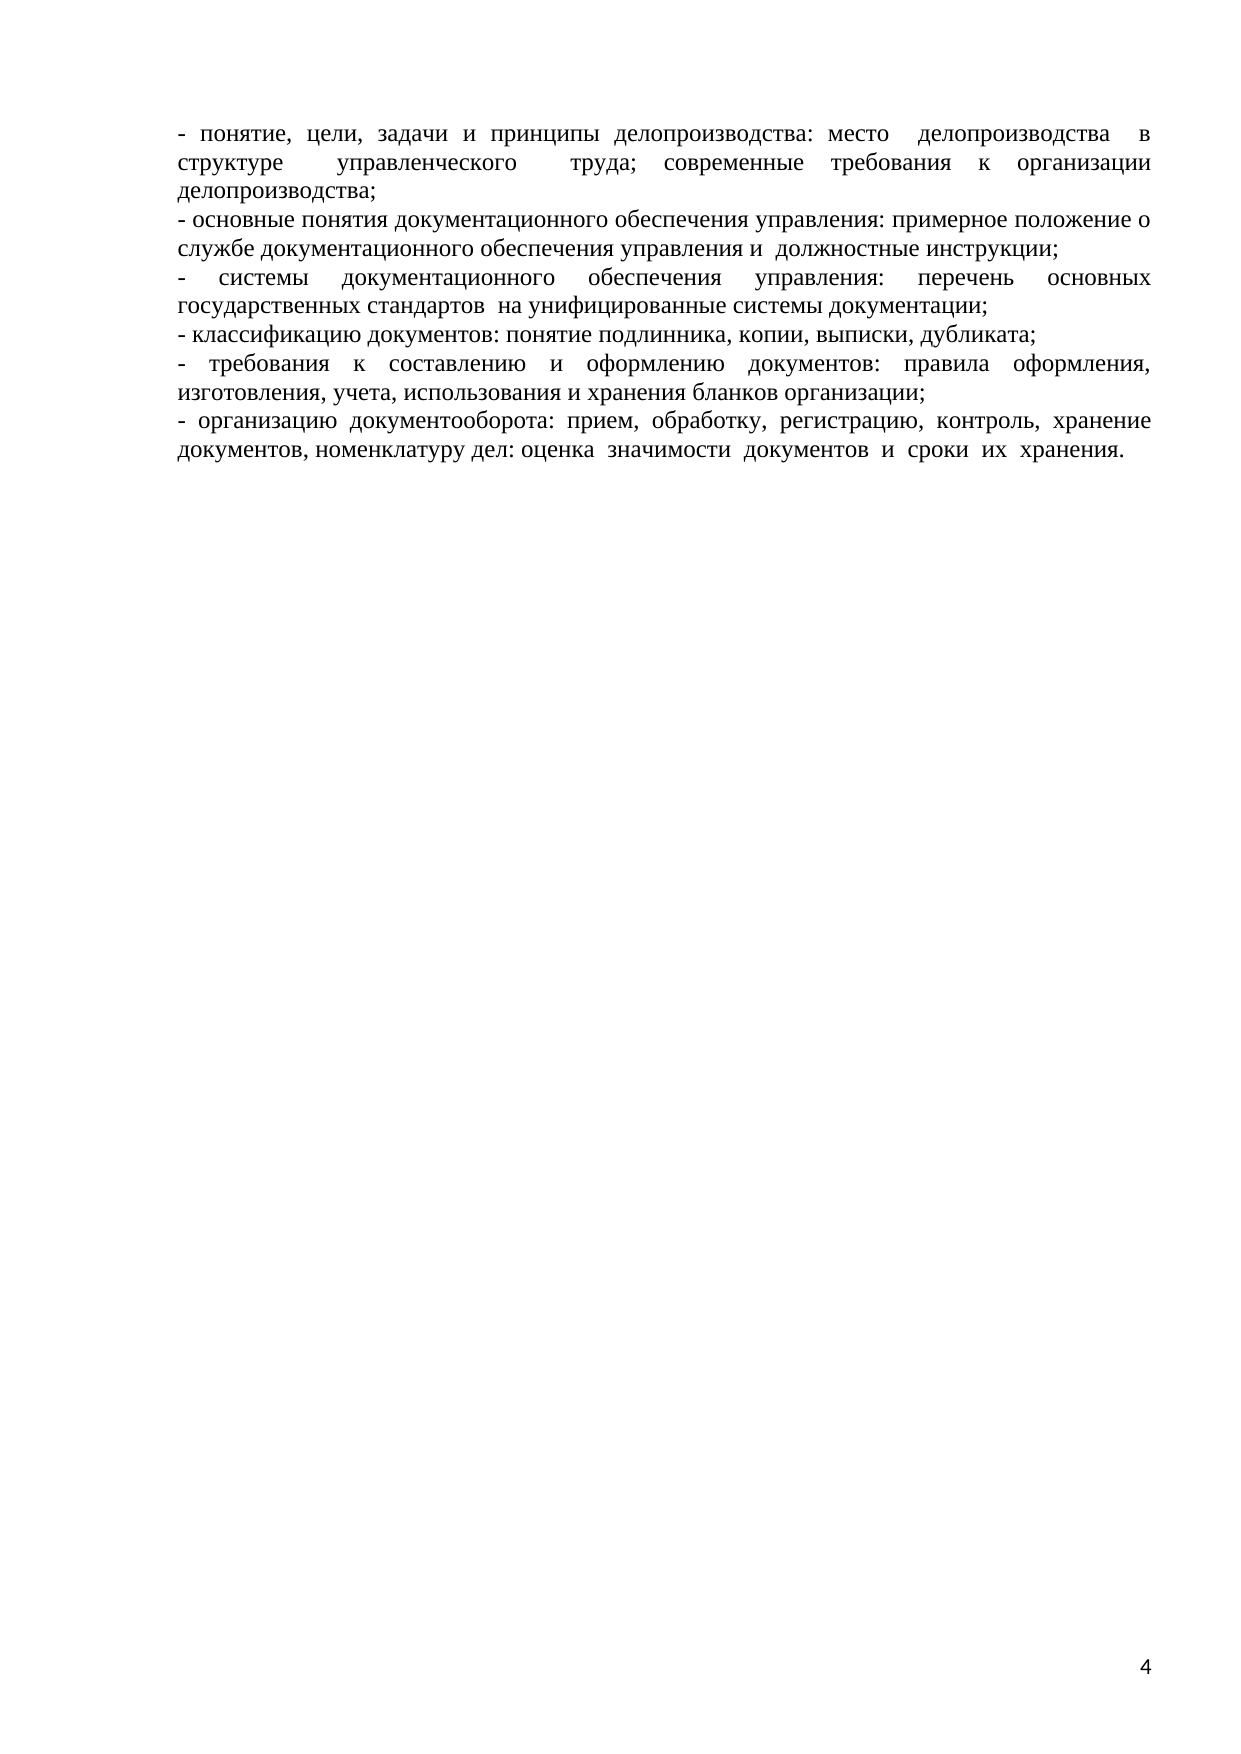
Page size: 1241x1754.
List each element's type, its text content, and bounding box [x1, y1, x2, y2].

text - понятие, цели, задачи и принципы делопроизводства: место делопроизводства в структуре управленческого труда; современные требования к организации делопроизводства; [177, 118, 1152, 204]
text - системы документационного обеспечения управления: перечень основных государственных стандартов на унифицированные системы документации; [177, 262, 1152, 319]
text - организацию документооборота: прием, обработку, регистрацию, контроль, хранение документов, номенклатуру дел: оценка значимости документов и сроки их хранения. [177, 406, 1152, 463]
text - классификацию документов: понятие подлинника, копии, выписки, дубликата; [177, 319, 1152, 348]
text - требования к составлению и оформлению документов: правила оформления, изготовления, учета, использования и хранения бланков организации; [177, 348, 1152, 406]
text - основные понятия документационного обеспечения управления: примерное положение о службе документационного обеспечения управления и должностные инструкции; [177, 204, 1152, 262]
